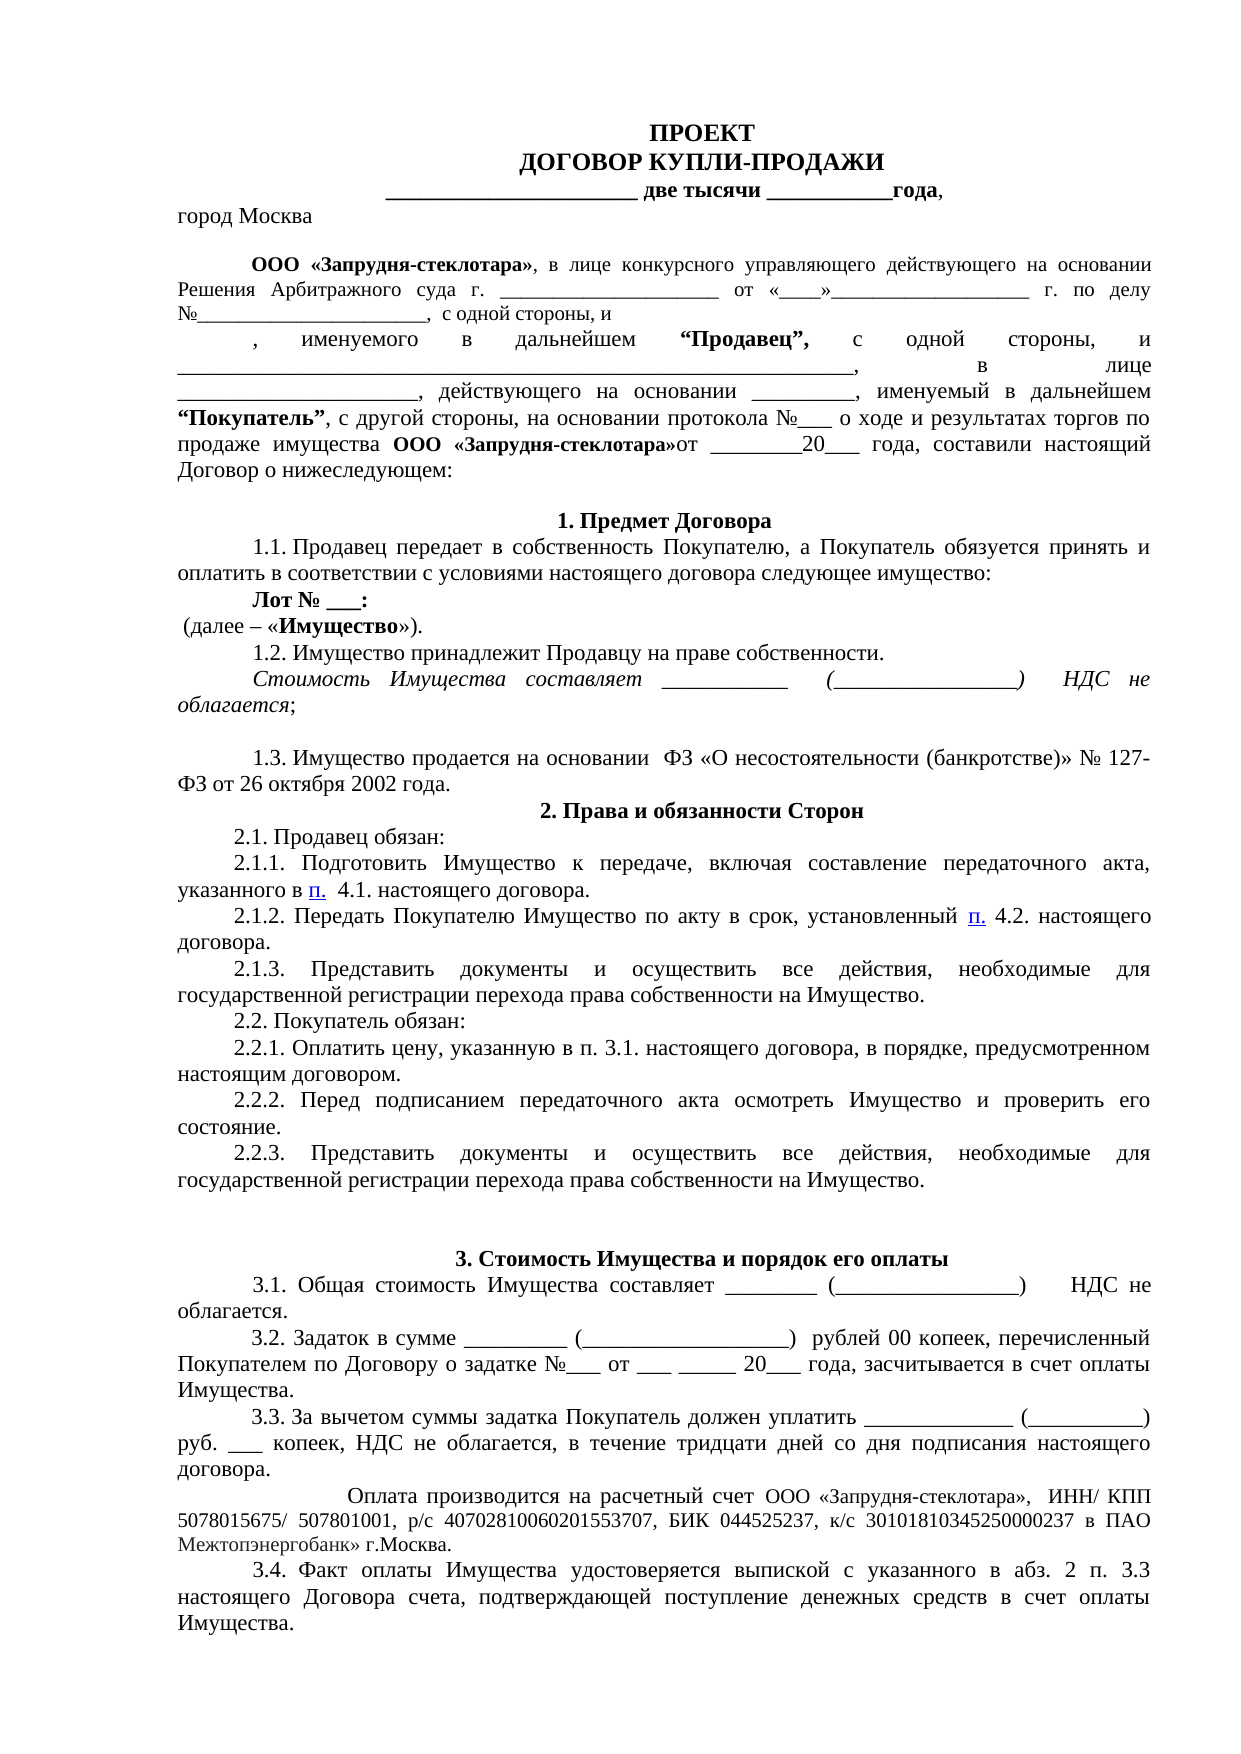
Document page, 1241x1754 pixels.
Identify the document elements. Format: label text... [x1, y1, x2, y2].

text 1.3. Имущество продается на основании ФЗ «О несостоятельности (банкротстве)» № 127-ФЗ от 26 октября 2002 года. [177, 744, 1152, 797]
text Лот № ___: [177, 586, 1152, 612]
text 2.1.3. Представить документы и осуществить все действия, необходимые для государственной регистрации перехода права собственности на Имущество. [177, 955, 1152, 1007]
text ______________________ две тысячи ___________года, [177, 176, 1152, 202]
text , именуемого в дальнейшем “Продавец”, с одной стороны, и ___________________________________________________________, в лице _____________________, действующего на основании _________, именуемый в дальнейшем “Покупатель”, с другой стороны, на основании протокола №___ о ходе и результатах торгов по продаже имущества ООО «Запрудня-стеклотара»от ________20___ года, составили настоящий Договор о нижеследующем: [177, 324, 1152, 483]
text ООО «Запрудня-стеклотара», в лице конкурсного управляющего действующего на основании Решения Арбитражного суда г. _____________________ от «____»___________________ г. по делу №______________________, с одной стороны, и [177, 252, 1152, 324]
text 2.1.2. Передать Покупателю Имущество по акту в срок, установленный п. 4.2. настоящего договора. [177, 902, 1152, 955]
text ПРОЕКТ [177, 118, 1152, 147]
text 3. Стоимость Имущества и порядок его оплаты [177, 1245, 1152, 1271]
text 1.2. Имущество принадлежит Продавцу на праве собственности. [177, 638, 1152, 665]
text 3.1. Общая стоимость Имущества составляет ________ (________________) НДС не облагается. [177, 1271, 1152, 1324]
text город Москва [177, 202, 1152, 228]
text 3.4. Факт оплаты Имущества удостоверяется выпиской с указанного в абз. 2 п. 3.3 настоящего Договора счета, подтверждающей поступление денежных средств в счет оплаты Имущества. [177, 1556, 1152, 1635]
text 2. Права и обязанности Сторон [177, 797, 1152, 823]
text Оплата производится на расчетный счет ООО «Запрудня-стеклотара», ИНН/ КПП 5078015675/ 507801001, р/с 40702810060201553707, БИК 044525237, к/с 30101810345250000237 в ПАО Межтопэнергобанк» г.Москва. [177, 1482, 1152, 1556]
text 2.2. Покупатель обязан: [177, 1007, 1152, 1034]
text ДОГОВОР КУПЛИ-ПРОДАЖИ [177, 147, 1152, 176]
text 2.2.1. Оплатить цену, указанную в п. 3.1. настоящего договора, в порядке, предусмотренном настоящим договором. [177, 1034, 1152, 1087]
text 1. Предмет Договора [177, 507, 1152, 533]
text 3.2. Задаток в сумме _________ (__________________) рублей 00 копеек, перечисленный Покупателем по Договору о задатке №___ от ___ _____ 20___ года, засчитывается в счет оплаты Имущества. [177, 1324, 1152, 1403]
text Стоимость Имущества составляет ___________ (________________) НДС не облагается; [177, 665, 1152, 718]
text 1.1. Продавец передает в собственность Покупателю, а Покупатель обязуется принять и оплатить в соответствии с условиями настоящего договора следующее имущество: [177, 533, 1152, 586]
text 2.2.3. Представить документы и осуществить все действия, необходимые для государственной регистрации перехода права собственности на Имущество. [177, 1139, 1152, 1192]
text 2.1. Продавец обязан: [177, 823, 1152, 849]
text 3.3. За вычетом суммы задатка Покупатель должен уплатить _____________ (__________) руб. ___ копеек, НДС не облагается, в течение тридцати дней со дня подписания настоящего договора. [177, 1403, 1152, 1482]
text 2.1.1. Подготовить Имущество к передаче, включая составление передаточного акта, указанного в п. 4.1. настоящего договора. [177, 849, 1152, 902]
text (далее – «Имущество»). [177, 612, 1152, 638]
text 2.2.2. Перед подписанием передаточного акта осмотреть Имущество и проверить его состояние. [177, 1087, 1152, 1139]
